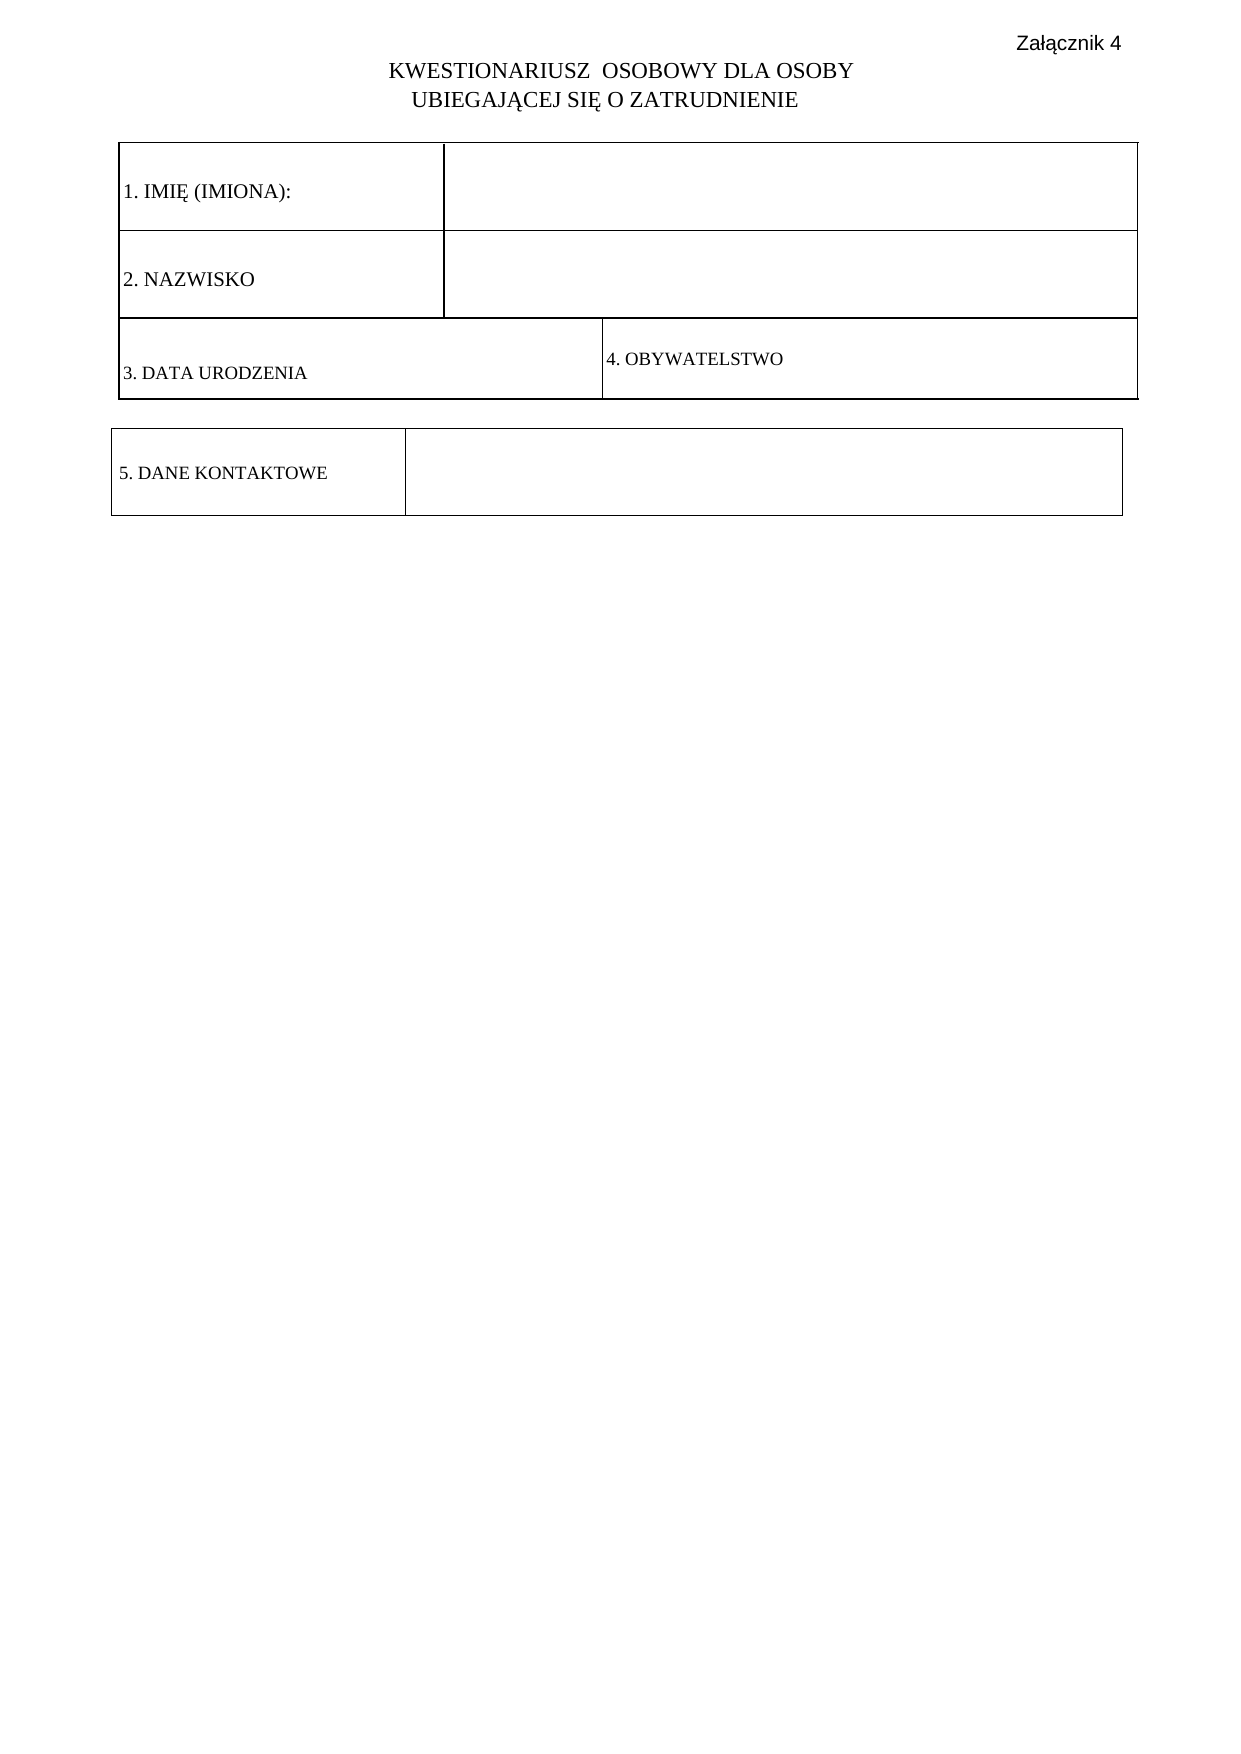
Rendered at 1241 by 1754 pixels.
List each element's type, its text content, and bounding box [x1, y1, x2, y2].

table_header 1. IMIĘ (IMIONA): [120, 143, 444, 229]
text UBIEGAJĄCEJ SIĘ O ZATRUDNIENIE [331, 84, 971, 113]
table_cell 2. NAZWISKO [120, 231, 443, 317]
table_header [445, 143, 1137, 229]
table_header 5. DANE KONTAKTOWE [112, 429, 405, 515]
table_header [406, 429, 1122, 515]
table_cell 4. OBYWATELSTWO [603, 319, 1137, 398]
table_cell 3. DATA URODZENIA [120, 319, 602, 398]
text KWESTIONARIUSZ OSOBOWY DLA OSOBY [331, 55, 971, 84]
text Załącznik 4 [119, 30, 1121, 55]
table_cell [445, 231, 1137, 317]
